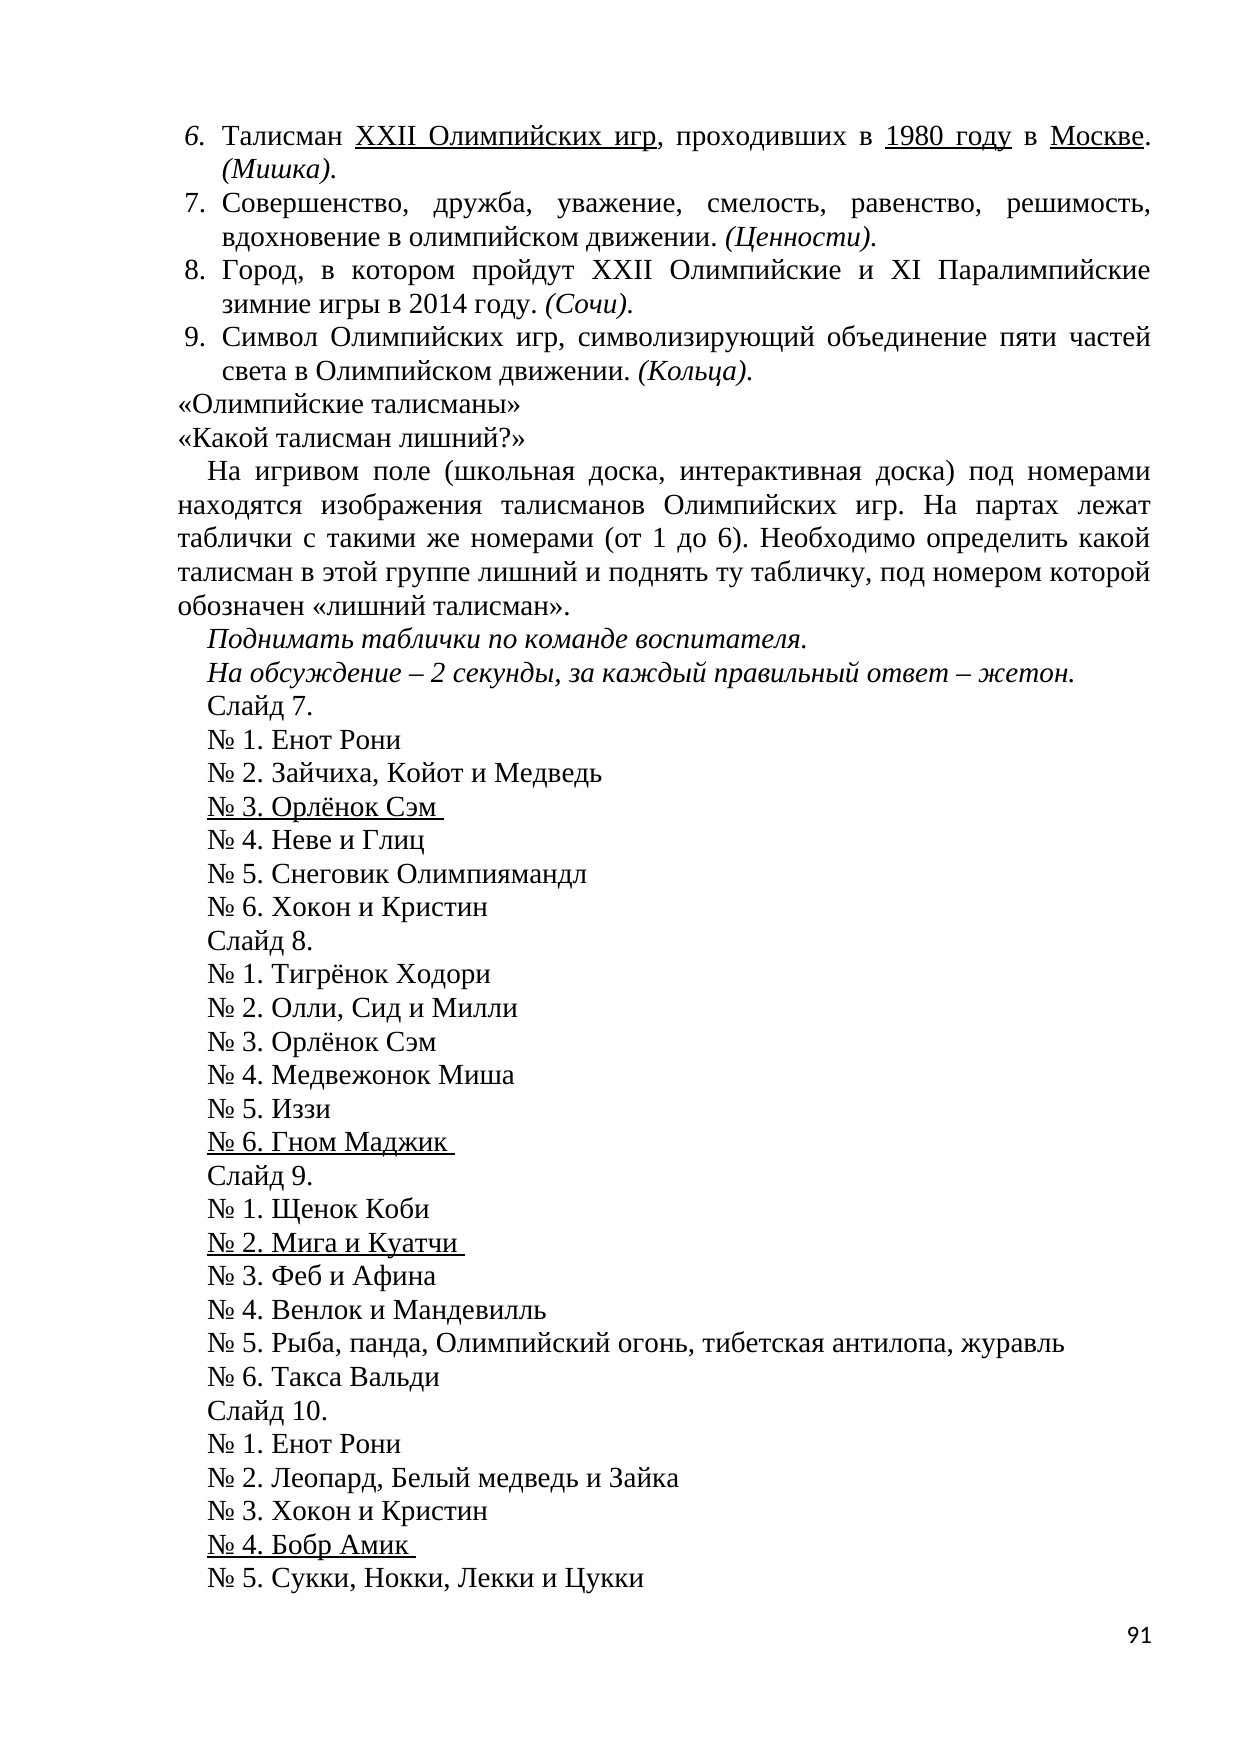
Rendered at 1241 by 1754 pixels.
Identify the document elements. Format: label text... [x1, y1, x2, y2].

text № 2. Зайчиха, Койот и Медведь [177, 755, 1152, 789]
text № 5. Сукки, Нокки, Лекки и Цукки [177, 1560, 1152, 1594]
text № 3. Орлёнок Сэм [177, 789, 1152, 822]
text № 1. Енот Рони [177, 722, 1152, 755]
text На игривом поле (школьная доска, интерактивная доска) под номерами находятся изображения талисманов Олимпийских игр. На партах лежат таблички с такими же номерами (от 1 до 6). Необходимо определить какой талисман в этой группе лишний и поднять ту табличку, под номером которой обозначен «лишний талисман». [177, 453, 1152, 621]
text № 1. Щенок Коби [177, 1191, 1152, 1225]
text Слайд 7. [177, 688, 1152, 722]
text № 1. Тигрёнок Ходори [177, 957, 1152, 990]
text № 3. Хокон и Кристин [177, 1493, 1152, 1527]
text № 6. Хокон и Кристин [177, 889, 1152, 923]
text № 1. Енот Рони [177, 1426, 1152, 1460]
text Поднимать таблички по команде воспитателя. [177, 621, 1152, 655]
text Слайд 10. [177, 1393, 1152, 1426]
text № 5. Рыба, панда, Олимпийский огонь, тибетская антилопа, журавль [177, 1326, 1152, 1359]
text № 6. Такса Вальди [177, 1359, 1152, 1393]
text Слайд 8. [177, 923, 1152, 957]
list Талисман XXII Олимпийских игр, проходивших в 1980 году в Москве. (Мишка). [184, 118, 1152, 185]
text № 5. Иззи [177, 1091, 1152, 1124]
list Город, в котором пройдут XXII Олимпийские и XI Паралимпийские зимние игры в 2014 году. (Сочи). [184, 252, 1152, 319]
text № 2. Леопард, Белый медведь и Зайка [177, 1460, 1152, 1493]
text № 4. Медвежонок Миша [177, 1057, 1152, 1091]
text На обсуждение – 2 секунды, за каждый правильный ответ – жетон. [177, 655, 1152, 688]
text № 2. Мига и Куатчи [177, 1225, 1152, 1258]
text «Олимпийские талисманы» [177, 386, 1152, 420]
text Слайд 9. [177, 1158, 1152, 1191]
text № 6. Гном Маджик [177, 1124, 1152, 1158]
list Символ Олимпийских игр, символизирующий объединение пяти частей света в Олимпийском движении. (Кольца). [184, 319, 1152, 386]
text «Какой талисман лишний?» [177, 420, 1152, 453]
text № 5. Снеговик Олимпиямандл [177, 856, 1152, 889]
text № 3. Феб и Афина [177, 1258, 1152, 1292]
text № 4. Бобр Амик [177, 1527, 1152, 1560]
list Совершенство, дружба, уважение, смелость, равенство, решимость, вдохновение в олимпийском движении. (Ценности). [184, 185, 1152, 252]
text № 3. Орлёнок Сэм [177, 1024, 1152, 1057]
text № 4. Венлок и Мандевилль [177, 1292, 1152, 1326]
text № 4. Неве и Глиц [177, 822, 1152, 856]
text № 2. Олли, Сид и Милли [177, 990, 1152, 1024]
